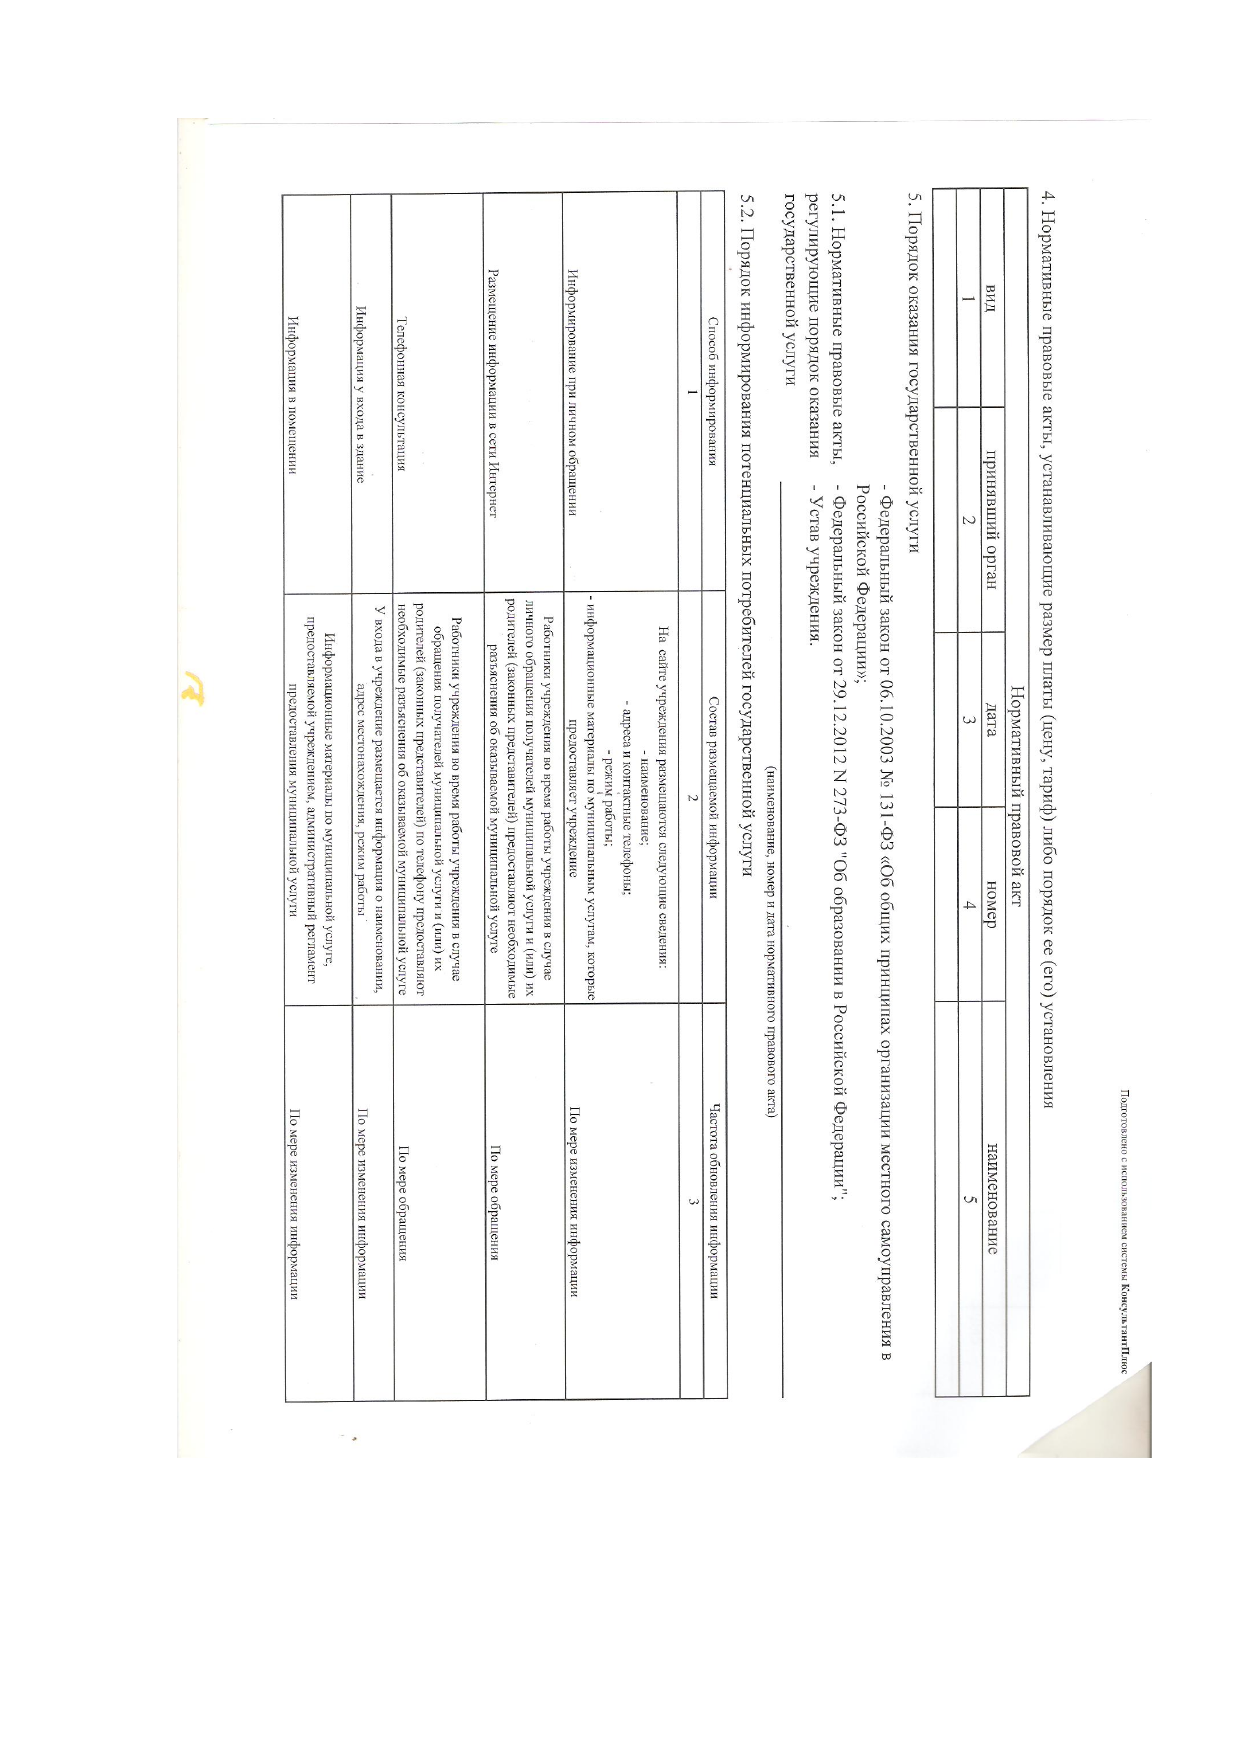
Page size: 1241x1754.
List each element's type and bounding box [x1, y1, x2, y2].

picture [177, 118, 1152, 1458]
